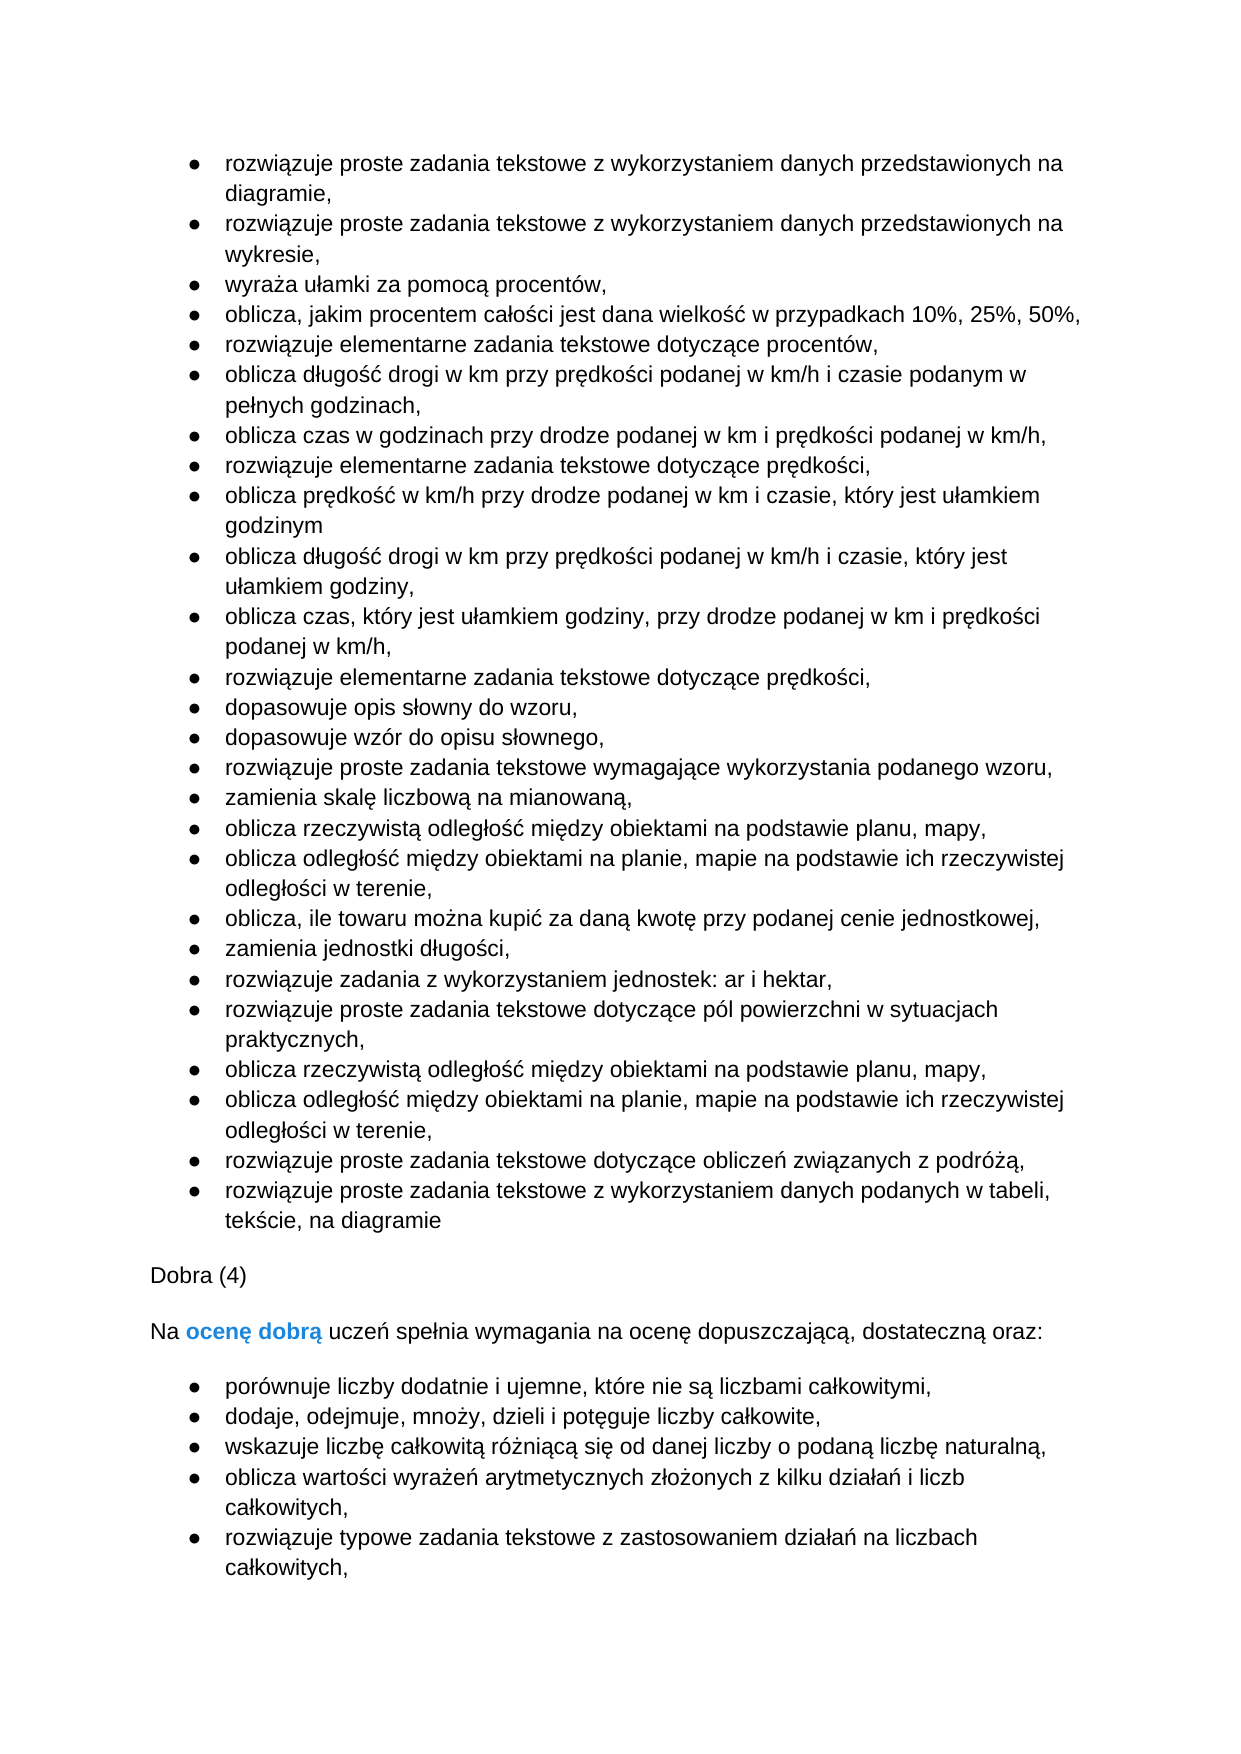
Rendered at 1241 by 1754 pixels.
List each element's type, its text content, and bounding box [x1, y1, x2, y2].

list zamienia skalę liczbową na mianowaną, [187, 784, 1090, 811]
list rozwiązuje elementarne zadania tekstowe dotyczące prędkości, [187, 663, 1090, 690]
list oblicza odległość między obiektami na planie, mapie na podstawie ich rzeczywistej odległości w terenie, [187, 1086, 1090, 1143]
list rozwiązuje proste zadania tekstowe dotyczące pól powierzchni w sytuacjach praktycznych, [187, 996, 1090, 1052]
list oblicza długość drogi w km przy prędkości podanej w km/h i czasie, który jest ułamkiem godziny, [187, 543, 1090, 599]
list rozwiązuje proste zadania tekstowe z wykorzystaniem danych przedstawionych na wykresie, [187, 210, 1090, 267]
list oblicza odległość między obiektami na planie, mapie na podstawie ich rzeczywistej odległości w terenie, [187, 845, 1090, 901]
list rozwiązuje proste zadania tekstowe wymagające wykorzystania podanego wzoru, [187, 754, 1090, 781]
list rozwiązuje zadania z wykorzystaniem jednostek: ar i hektar, [187, 966, 1090, 992]
list rozwiązuje proste zadania tekstowe dotyczące obliczeń związanych z podróżą, [187, 1147, 1090, 1173]
list oblicza długość drogi w km przy prędkości podanej w km/h i czasie podanym w pełnych godzinach, [187, 361, 1090, 418]
list dopasowuje opis słowny do wzoru, [187, 694, 1090, 720]
list rozwiązuje typowe zadania tekstowe z zastosowaniem działań na liczbach całkowitych, [187, 1524, 1090, 1581]
list oblicza prędkość w km/h przy drodze podanej w km i czasie, który jest ułamkiem godzinym [187, 482, 1090, 539]
list rozwiązuje proste zadania tekstowe z wykorzystaniem danych przedstawionych na diagramie, [187, 150, 1090, 207]
list oblicza rzeczywistą odległość między obiektami na podstawie planu, mapy, [187, 814, 1090, 841]
list rozwiązuje elementarne zadania tekstowe dotyczące prędkości, [187, 452, 1090, 478]
list oblicza rzeczywistą odległość między obiektami na podstawie planu, mapy, [187, 1056, 1090, 1083]
list rozwiązuje elementarne zadania tekstowe dotyczące procentów, [187, 331, 1090, 358]
list oblicza, ile towaru można kupić za daną kwotę przy podanej cenie jednostkowej, [187, 905, 1090, 932]
list wskazuje liczbę całkowitą różniącą się od danej liczby o podaną liczbę naturalną, [187, 1433, 1090, 1460]
list zamienia jednostki długości, [187, 935, 1090, 962]
list rozwiązuje proste zadania tekstowe z wykorzystaniem danych podanych w tabeli, tekście, na diagramie [187, 1177, 1090, 1234]
list porównuje liczby dodatnie i ujemne, które nie są liczbami całkowitymi, [187, 1373, 1090, 1399]
list oblicza wartości wyrażeń arytmetycznych złożonych z kilku działań i liczb całkowitych, [187, 1463, 1090, 1520]
text Dobra (4) [150, 1262, 1090, 1289]
list oblicza czas, który jest ułamkiem godziny, przy drodze podanej w km i prędkości podanej w km/h, [187, 603, 1090, 660]
list oblicza czas w godzinach przy drodze podanej w km i prędkości podanej w km/h, [187, 422, 1090, 448]
list oblicza, jakim procentem całości jest dana wielkość w przypadkach 10%, 25%, 50%, [187, 301, 1090, 327]
list dodaje, odejmuje, mnoży, dzieli i potęguje liczby całkowite, [187, 1403, 1090, 1429]
list wyraża ułamki za pomocą procentów, [187, 271, 1090, 297]
list dopasowuje wzór do opisu słownego, [187, 724, 1090, 750]
text Na ocenę dobrą uczeń spełnia wymagania na ocenę dopuszczającą, dostateczną oraz: [150, 1318, 1090, 1344]
